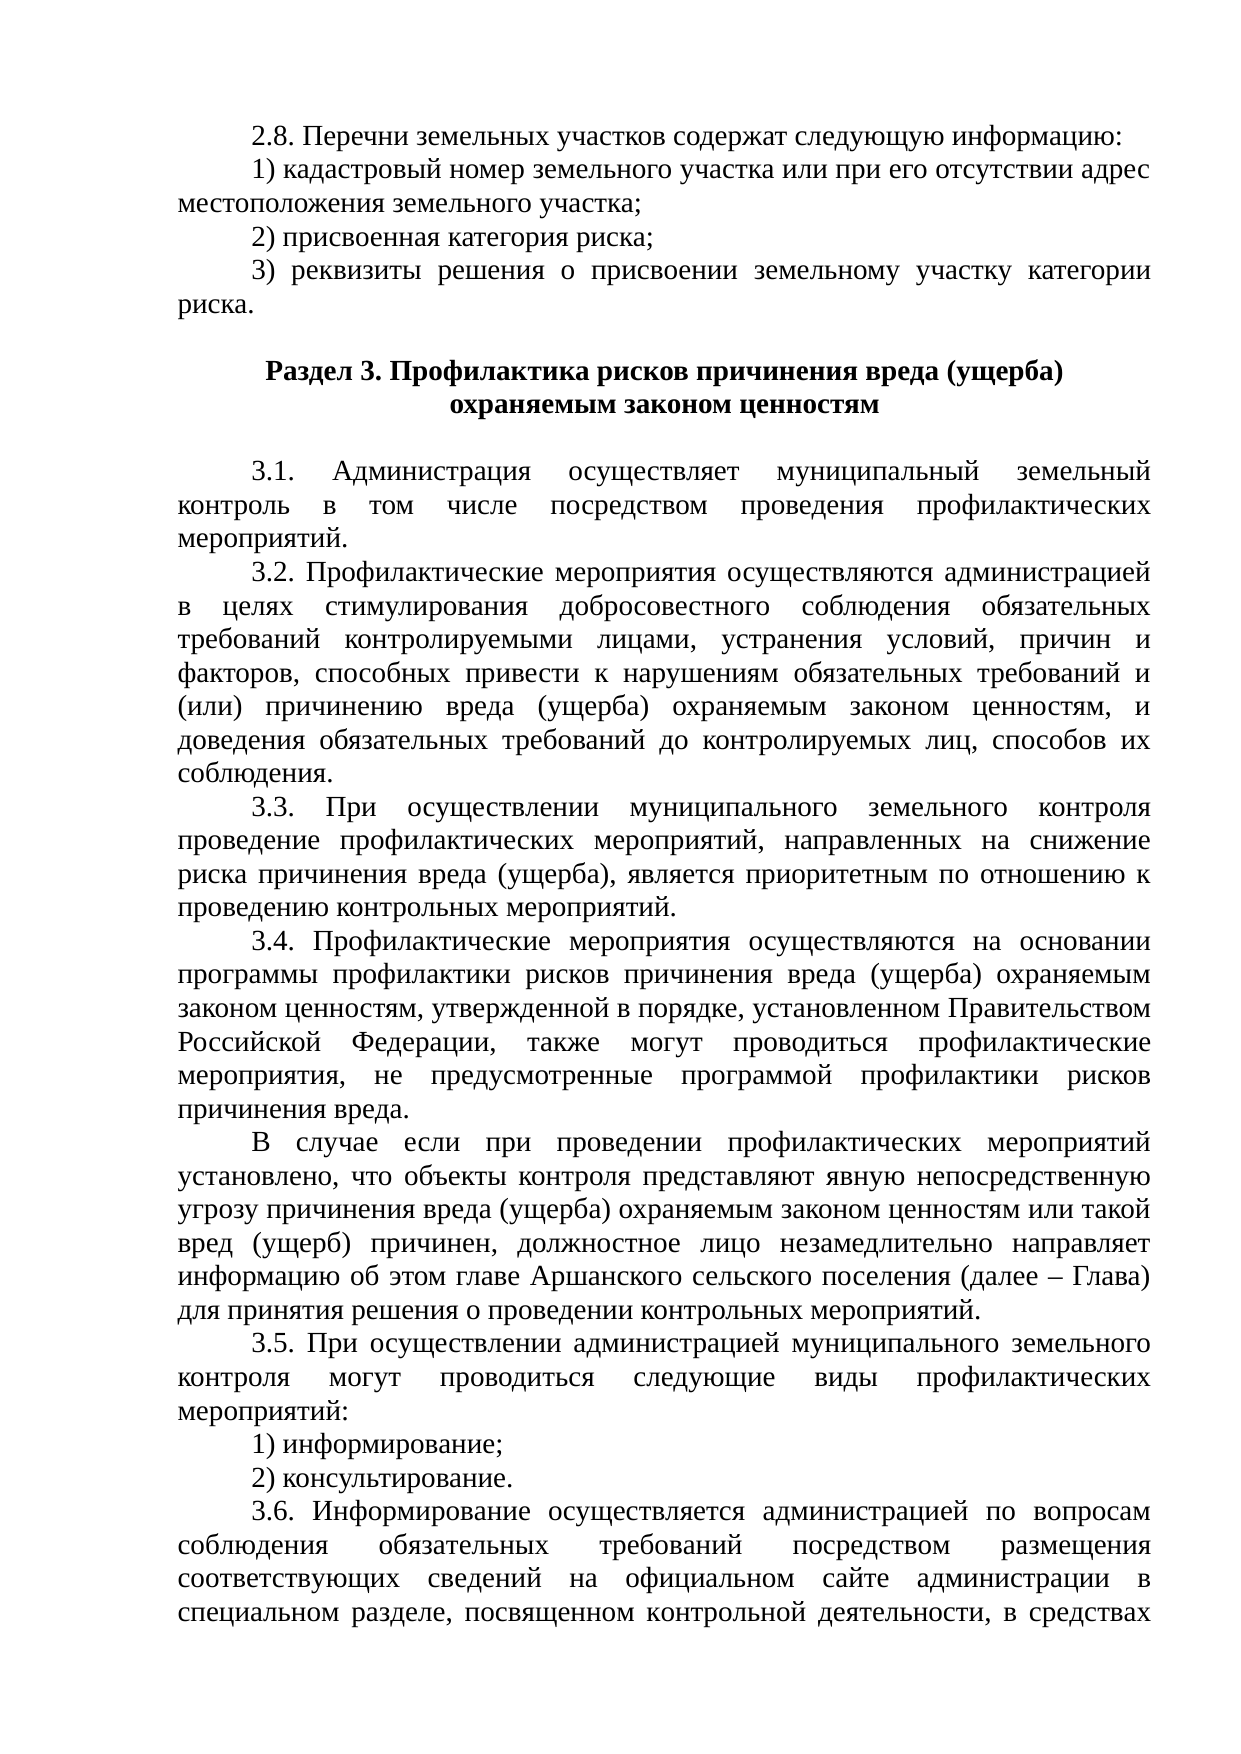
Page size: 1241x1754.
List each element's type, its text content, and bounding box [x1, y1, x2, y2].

text 3.1. Администрация осуществляет муниципальный земельный контроль в том числе посредством проведения профилактических мероприятий. [177, 453, 1152, 554]
text 3.4. Профилактические мероприятия осуществляются на основании программы профилактики рисков причинения вреда (ущерба) охраняемым законом ценностям, утвержденной в порядке, установленном Правительством Российской Федерации, также могут проводиться профилактические мероприятия, не предусмотренные программой профилактики рисков причинения вреда. [177, 923, 1152, 1124]
text 2) присвоенная категория риска; [177, 219, 1152, 252]
text 3) реквизиты решения о присвоении земельному участку категории риска. [177, 252, 1152, 319]
text 2.8. Перечни земельных участков содержат следующую информацию: [177, 118, 1152, 152]
text 3.2. Профилактические мероприятия осуществляются администрацией в целях стимулирования добросовестного соблюдения обязательных требований контролируемыми лицами, устранения условий, причин и факторов, способных привести к нарушениям обязательных требований и (или) причинению вреда (ущерба) охраняемым законом ценностям, и доведения обязательных требований до контролируемых лиц, способов их соблюдения. [177, 554, 1152, 789]
text 3.3. При осуществлении муниципального земельного контроля проведение профилактических мероприятий, направленных на снижение риска причинения вреда (ущерба), является приоритетным по отношению к проведению контрольных мероприятий. [177, 789, 1152, 923]
text 3.5. При осуществлении администрацией муниципального земельного контроля могут проводиться следующие виды профилактических мероприятий: [177, 1326, 1152, 1426]
text охраняемым законом ценностям [177, 386, 1152, 420]
text 2) консультирование. [177, 1460, 1152, 1493]
text В случае если при проведении профилактических мероприятий установлено, что объекты контроля представляют явную непосредственную угрозу причинения вреда (ущерба) охраняемым законом ценностям или такой вред (ущерб) причинен, должностное лицо незамедлительно направляет информацию об этом главе Аршанского сельского поселения (далее – Глава) для принятия решения о проведении контрольных мероприятий. [177, 1124, 1152, 1326]
text 1) информирование; [177, 1426, 1152, 1460]
text Раздел 3. Профилактика рисков причинения вреда (ущерба) [177, 353, 1152, 386]
text 1) кадастровый номер земельного участка или при его отсутствии адрес местоположения земельного участка; [177, 152, 1152, 219]
